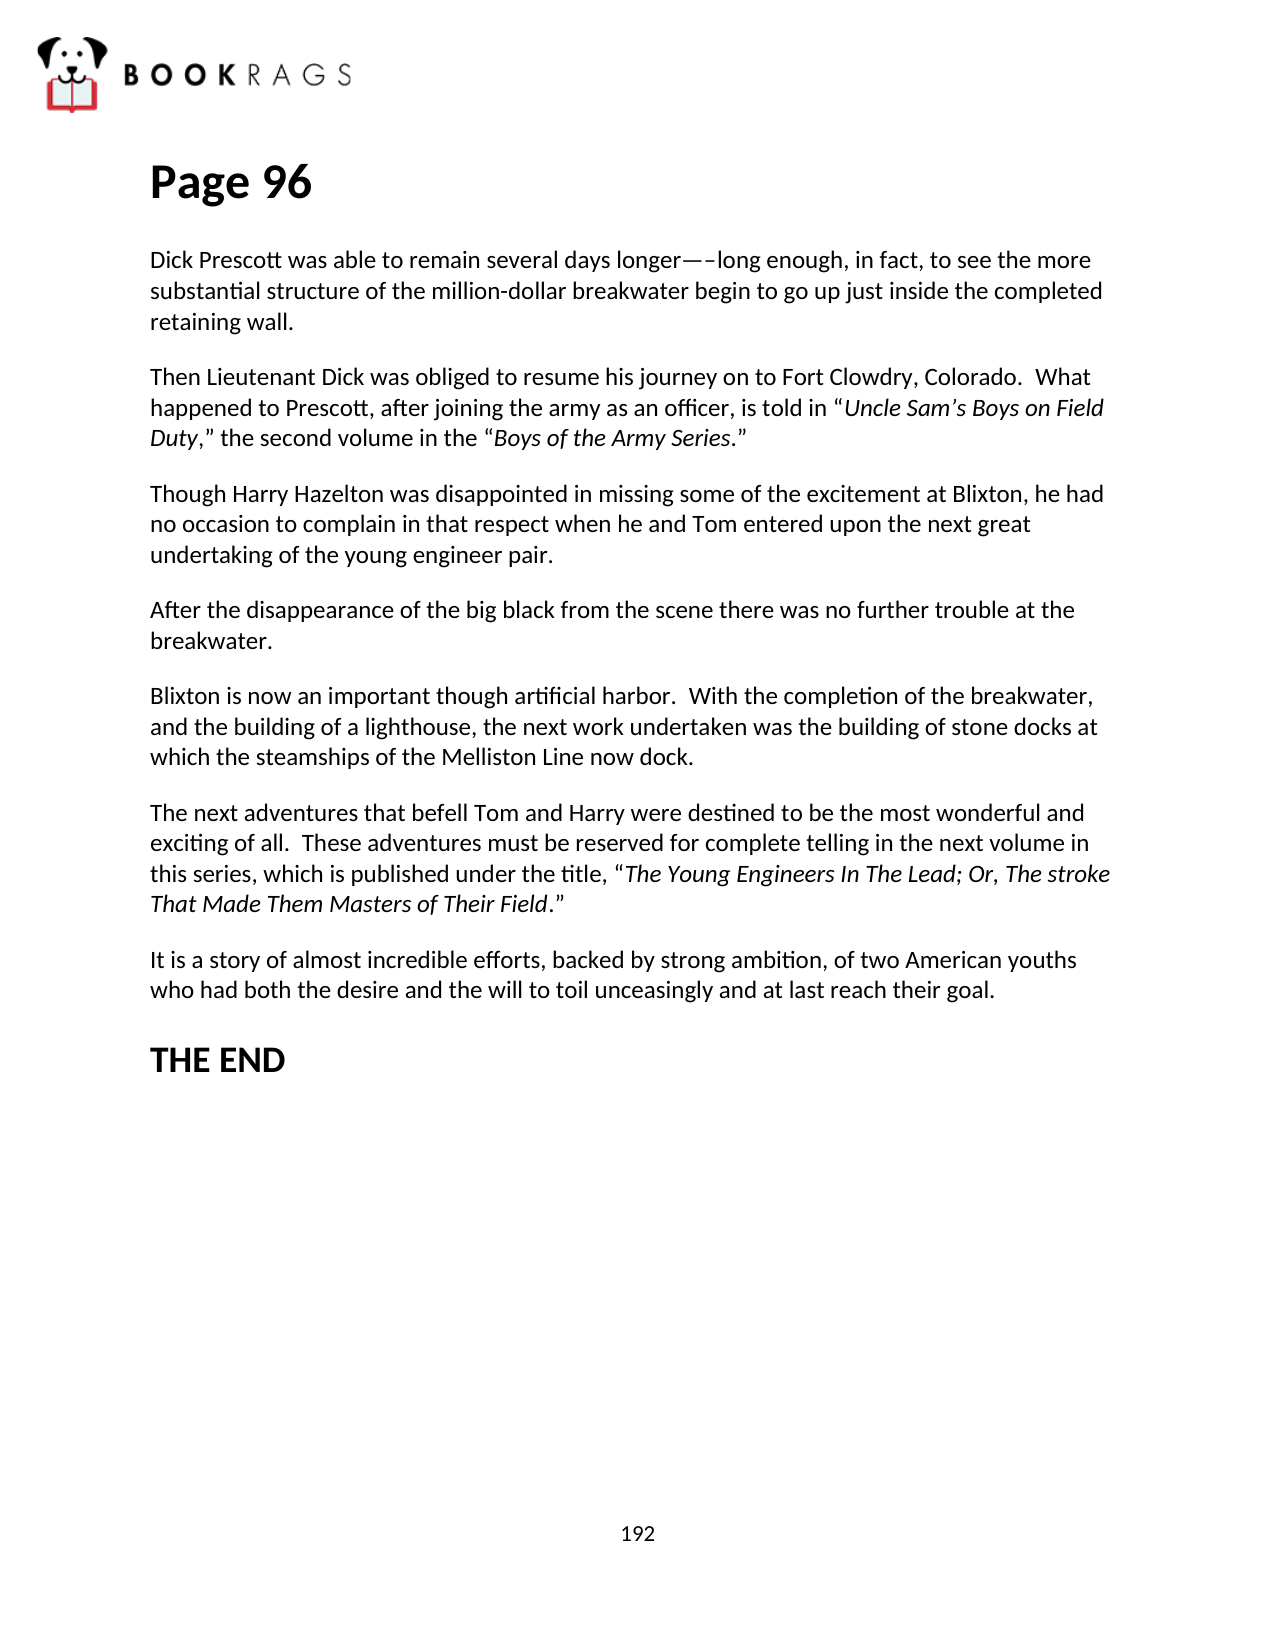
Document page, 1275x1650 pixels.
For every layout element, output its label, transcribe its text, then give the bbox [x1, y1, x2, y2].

text After the disappearance of the big black from the scene there was no further trouble at the breakwater. [150, 594, 1125, 655]
text Dick Prescott was able to remain several days longer—–­long enough, in fact, to see the more substantial structure of the million-dollar breakwater begin to go up just inside the completed retaining wall. [150, 244, 1125, 336]
text THE END [150, 1036, 1125, 1082]
text Though Harry Hazelton was disappointed in missing some of the excitement at Blixton, he had no occasion to complain in that respect when he and Tom entered upon the next great undertaking of the young engineer pair. [150, 478, 1125, 569]
text Then Lieutenant Dick was obliged to resume his journey on to Fort Clowdry, Colorado. What happened to Prescott, after joining the army as an officer, is told in “Uncle Sam’s Boys on Field Duty,” the second volume in the “Boys of the Army Series.” [150, 361, 1125, 453]
text The next adventures that befell Tom and Harry were destined to be the most wonderful and exciting of all. These adventures must be reserved for complete telling in the next volume in this series, which is published under the title, “The Young Engineers In The Lead; Or, The stroke That Made Them Masters of Their Field.” [150, 797, 1125, 919]
text Page 96 [150, 150, 1125, 211]
picture [37, 37, 351, 113]
text Blixton is now an important though artificial harbor. With the completion of the breakwater, and the building of a lighthouse, the next work undertaken was the building of stone docks at which the steamships of the Melliston Line now dock. [150, 680, 1125, 772]
text It is a story of almost incredible efforts, backed by strong ambition, of two American youths who had both the desire and the will to toil unceasingly and at last reach their goal. [150, 944, 1125, 1005]
